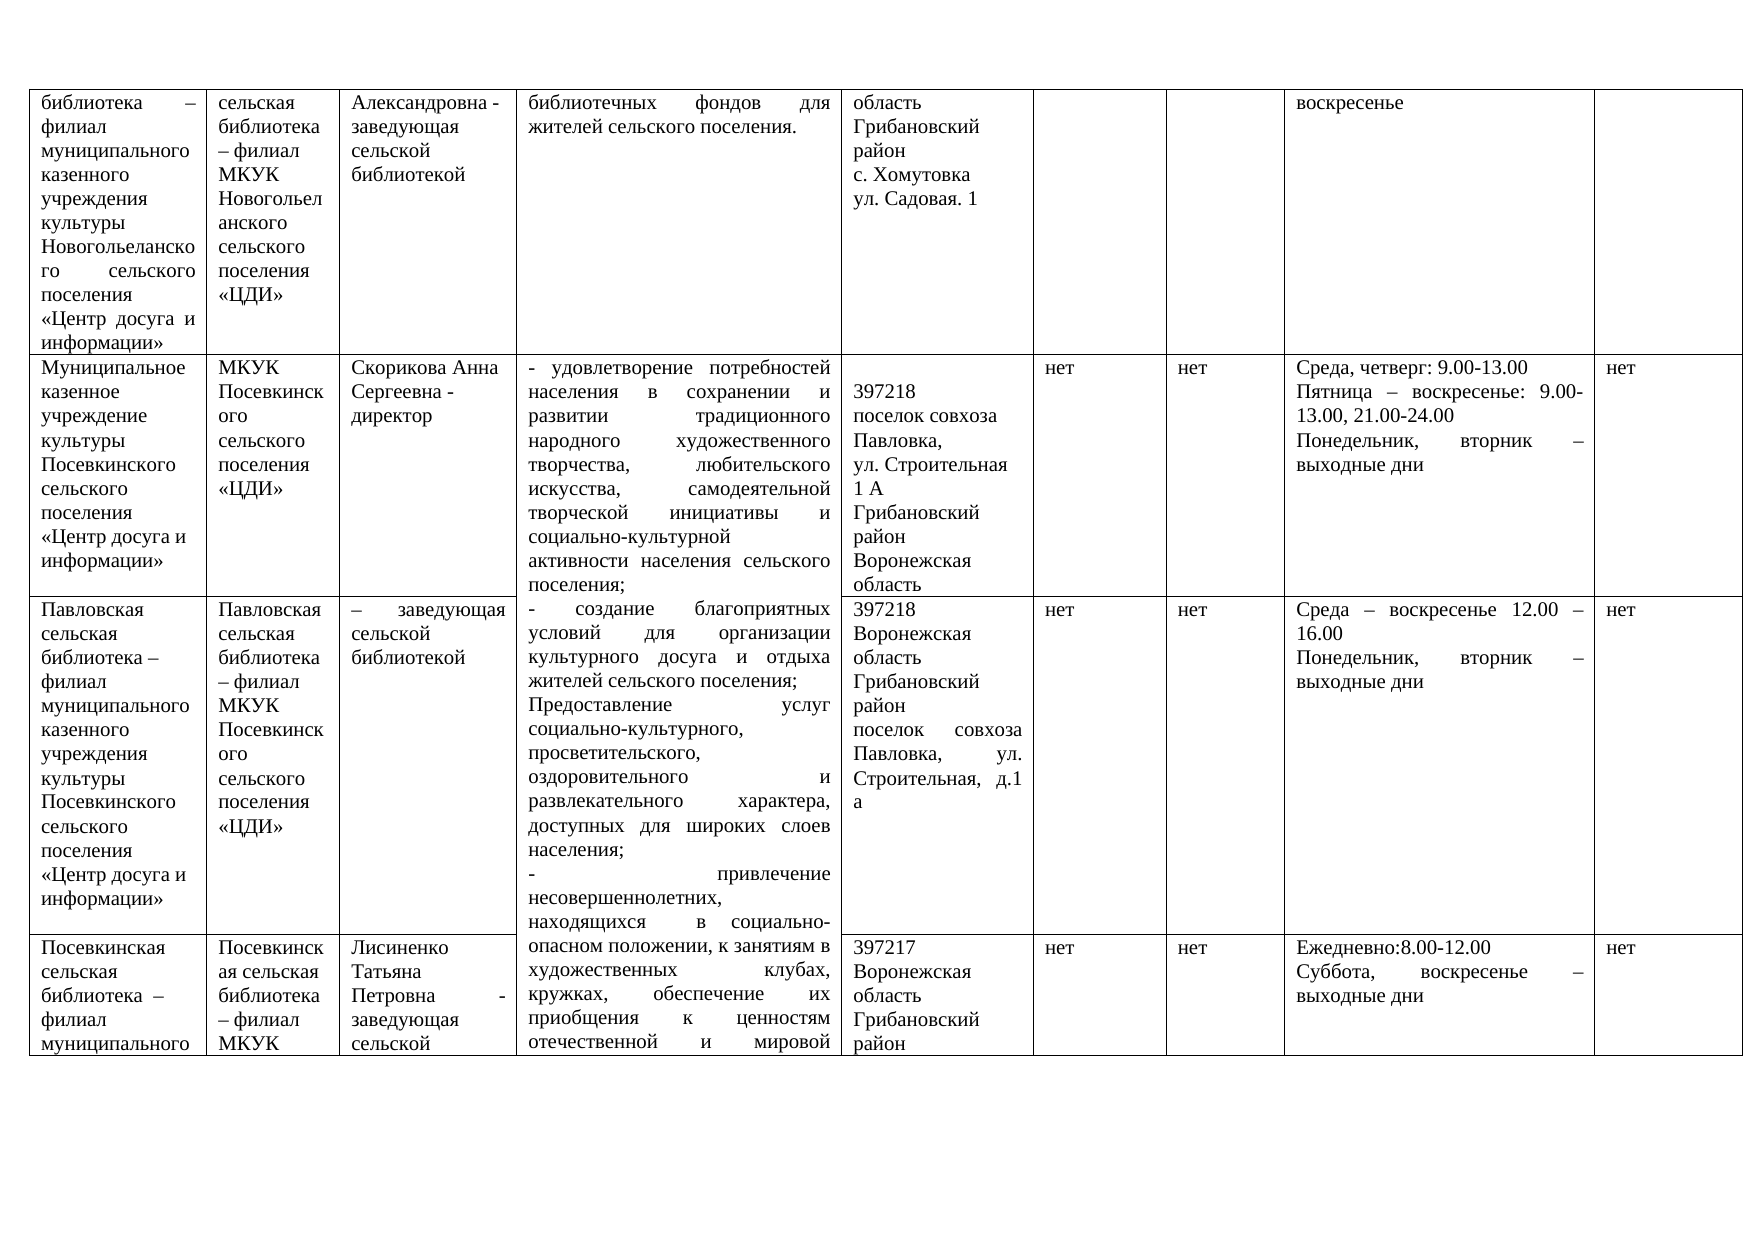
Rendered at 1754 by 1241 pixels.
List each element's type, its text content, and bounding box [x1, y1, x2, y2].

table_cell нет [1167, 935, 1284, 1055]
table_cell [1285, 935, 1594, 1055]
table_cell нет [1034, 935, 1166, 1055]
table_cell нет [1167, 597, 1284, 934]
table_cell 397218 Воронежская область Грибановский район поселок совхоза Павловка, ул. Строительная, д.1 а [842, 597, 1033, 934]
table_cell – заведующая сельской библиотекой [340, 597, 516, 934]
table_cell нет [1167, 355, 1284, 596]
table_cell 397218 поселок совхоза Павловка, ул. Строительная 1 А Грибановский район Воронежская область [842, 355, 1033, 596]
table_cell [1595, 90, 1742, 354]
table_cell нет [1034, 355, 1166, 596]
table_cell нет [1034, 597, 1166, 934]
table_cell - удовлетворение потребностей населения в сохранении и развитии традиционного народного художественного творчества, любительского искусства, самодеятельной творческой инициативы и социально-культурной активности населения сельского поселения; - создание благоприятных условий для организации культурного досуга и отдыха жителей сельского поселения; Предоставление услуг социально-культурного, просветительского, оздоровительного и развлекательного характера, доступных для широких слоев населения; - привлечение несовершеннолетних, находящихся в социально-опасном положении, к занятиям в художественных клубах, кружках, обеспечение их приобщения к ценностям отечественной и мировой культуры; -развитие современных форм организации культурного досуга с учетом потребностей различных социально-возрастных групп населения; -обеспечение доступности библиотечных услуг и библиотечных фондов для жителей сельского поселения. [517, 355, 841, 1055]
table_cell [340, 935, 516, 1055]
table_cell [1034, 90, 1166, 354]
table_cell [207, 935, 339, 1055]
table_cell Скорикова Анна Сергеевна - директор [340, 355, 516, 596]
table_cell Павловская сельская библиотека – филиал муниципального казенного учреждения культуры Посевкинского сельского поселения «Центр досуга и информации» [30, 597, 206, 934]
table_cell [1167, 90, 1284, 354]
table_cell Павловская сельская библиотека – филиал МКУК Посевкинского сельского поселения «ЦДИ» [207, 597, 339, 934]
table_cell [207, 90, 339, 354]
table_cell Среда – воскресенье 12.00 – 16.00 Понедельник, вторник – выходные дни [1285, 597, 1594, 934]
table_cell Среда, четверг: 9.00-13.00 Пятница – воскресенье: 9.00-13.00, 21.00-24.00 Понедельник, вторник – выходные дни [1285, 355, 1594, 596]
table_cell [30, 935, 206, 1055]
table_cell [340, 90, 516, 354]
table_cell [30, 90, 206, 354]
table_cell нет [1595, 935, 1742, 1055]
table_cell нет [1595, 597, 1742, 934]
table_cell нет [1595, 355, 1742, 596]
table_cell Муниципальное казенное учреждение культуры Посевкинского сельского поселения «Центр досуга и информации» [30, 355, 206, 596]
table_cell МКУК Посевкинского сельского поселения «ЦДИ» [207, 355, 339, 596]
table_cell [842, 935, 1033, 1055]
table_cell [842, 90, 1033, 354]
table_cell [1285, 90, 1594, 354]
